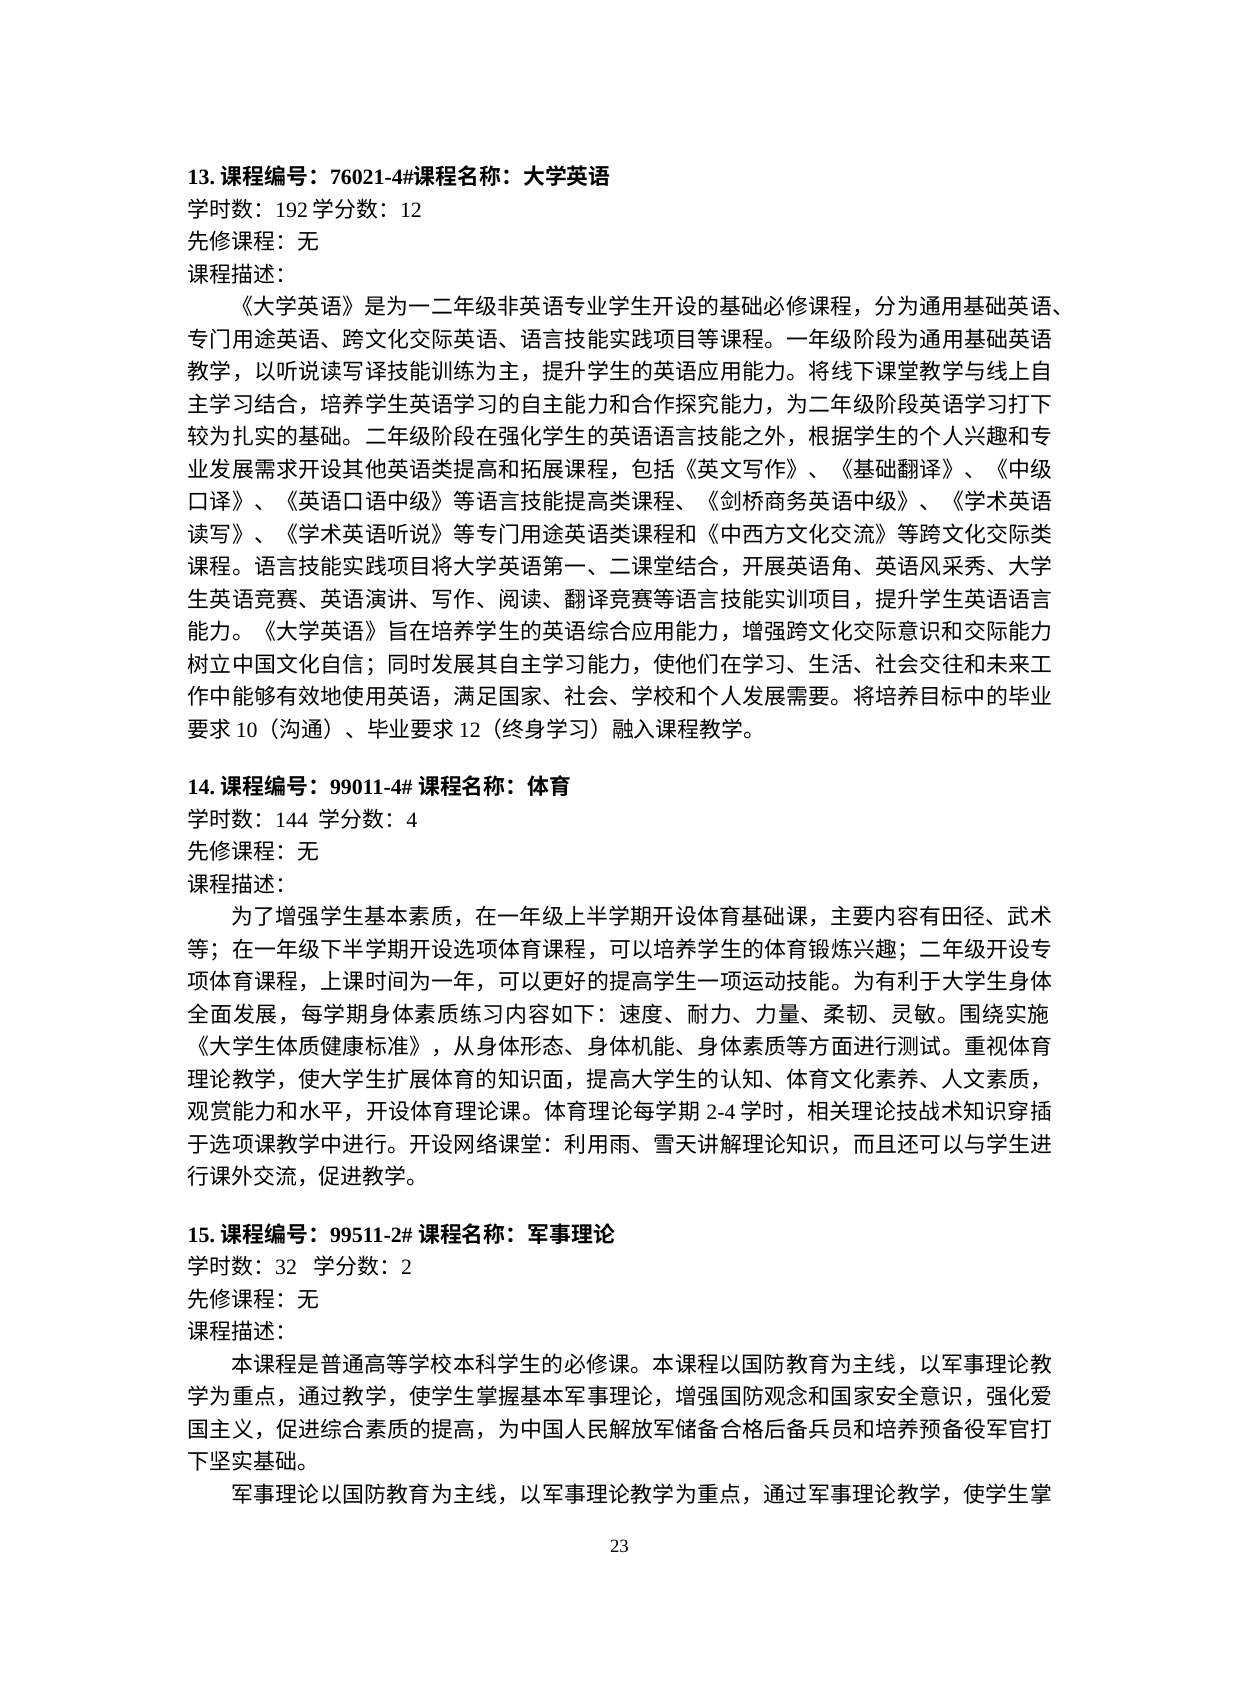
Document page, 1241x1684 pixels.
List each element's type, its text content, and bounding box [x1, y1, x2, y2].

text 先修课程：无 [187, 1281, 1053, 1314]
text 先修课程：无 [187, 834, 1053, 866]
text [187, 1476, 1053, 1509]
text 学时数：192学分数：12 [187, 191, 1053, 224]
text 课程描述： [187, 866, 1053, 899]
text 先修课程：无 [187, 224, 1053, 256]
text 课程描述： [187, 1314, 1053, 1346]
list 课程编号：99011-4# 课程名称：体育 [187, 769, 1053, 801]
text 为了增强学生基本素质，在一年级上半学期开设体育基础课，主要内容有田径、武术等；在一年级下半学期开设选项体育课程，可以培养学生的体育锻炼兴趣；二年级开设专项体育课程，上课时间为一年，可以更好的提高学生一项运动技能。为有利于大学生身体全面发展，每学期身体素质练习内容如下：速度、耐力、力量、柔韧、灵敏。围绕实施《大学生体质健康标准》，从身体形态、身体机能、身体素质等方面进行测试。重视体育理论教学，使大学生扩展体育的知识面，提高大学生的认知、体育文化素养、人文素质，观赏能力和水平，开设体育理论课。体育理论每学期2-4学时，相关理论技战术知识穿插于选项课教学中进行。开设网络课堂：利用雨、雪天讲解理论知识，而且还可以与学生进行课外交流，促进教学。 [187, 899, 1053, 1191]
text 学时数：144 学分数：4 [187, 801, 1053, 834]
text 《大学英语》是为一二年级非英语专业学生开设的基础必修课程，分为通用基础英语、专门用途英语、跨文化交际英语、语言技能实践项目等课程。一年级阶段为通用基础英语教学，以听说读写译技能训练为主，提升学生的英语应用能力。将线下课堂教学与线上自主学习结合，培养学生英语学习的自主能力和合作探究能力，为二年级阶段英语学习打下较为扎实的基础。二年级阶段在强化学生的英语语言技能之外，根据学生的个人兴趣和专业发展需求开设其他英语类提高和拓展课程，包括《英文写作》、《基础翻译》、《中级口译》、《英语口语中级》等语言技能提高类课程、《剑桥商务英语中级》、《学术英语读写》、《学术英语听说》等专门用途英语类课程和《中西方文化交流》等跨文化交际类课程。语言技能实践项目将大学英语第一、二课堂结合，开展英语角、英语风采秀、大学生英语竞赛、英语演讲、写作、阅读、翻译竞赛等语言技能实训项目，提升学生英语语言能力。《大学英语》旨在培养学生的英语综合应用能力，增强跨文化交际意识和交际能力，树立中国文化自信；同时发展其自主学习能力，使他们在学习、生活、社会交往和未来工作中能够有效地使用英语，满足国家、社会、学校和个人发展需要。将培养目标中的毕业要求10（沟通）、毕业要求12（终身学习）融入课程教学。 [187, 289, 1053, 744]
list 课程编号：99511-2# 课程名称：军事理论 [187, 1216, 1053, 1249]
text 本课程是普通高等学校本科学生的必修课。本课程以国防教育为主线，以军事理论教学为重点，通过教学，使学生掌握基本军事理论，增强国防观念和国家安全意识，强化爱国主义，促进综合素质的提高，为中国人民解放军储备合格后备兵员和培养预备役军官打下坚实基础。 [187, 1346, 1053, 1476]
text 课程描述： [187, 256, 1053, 289]
text 学时数：32 学分数：2 [187, 1249, 1053, 1281]
list 课程编号：76021-4#课程名称：大学英语 [187, 159, 1053, 191]
